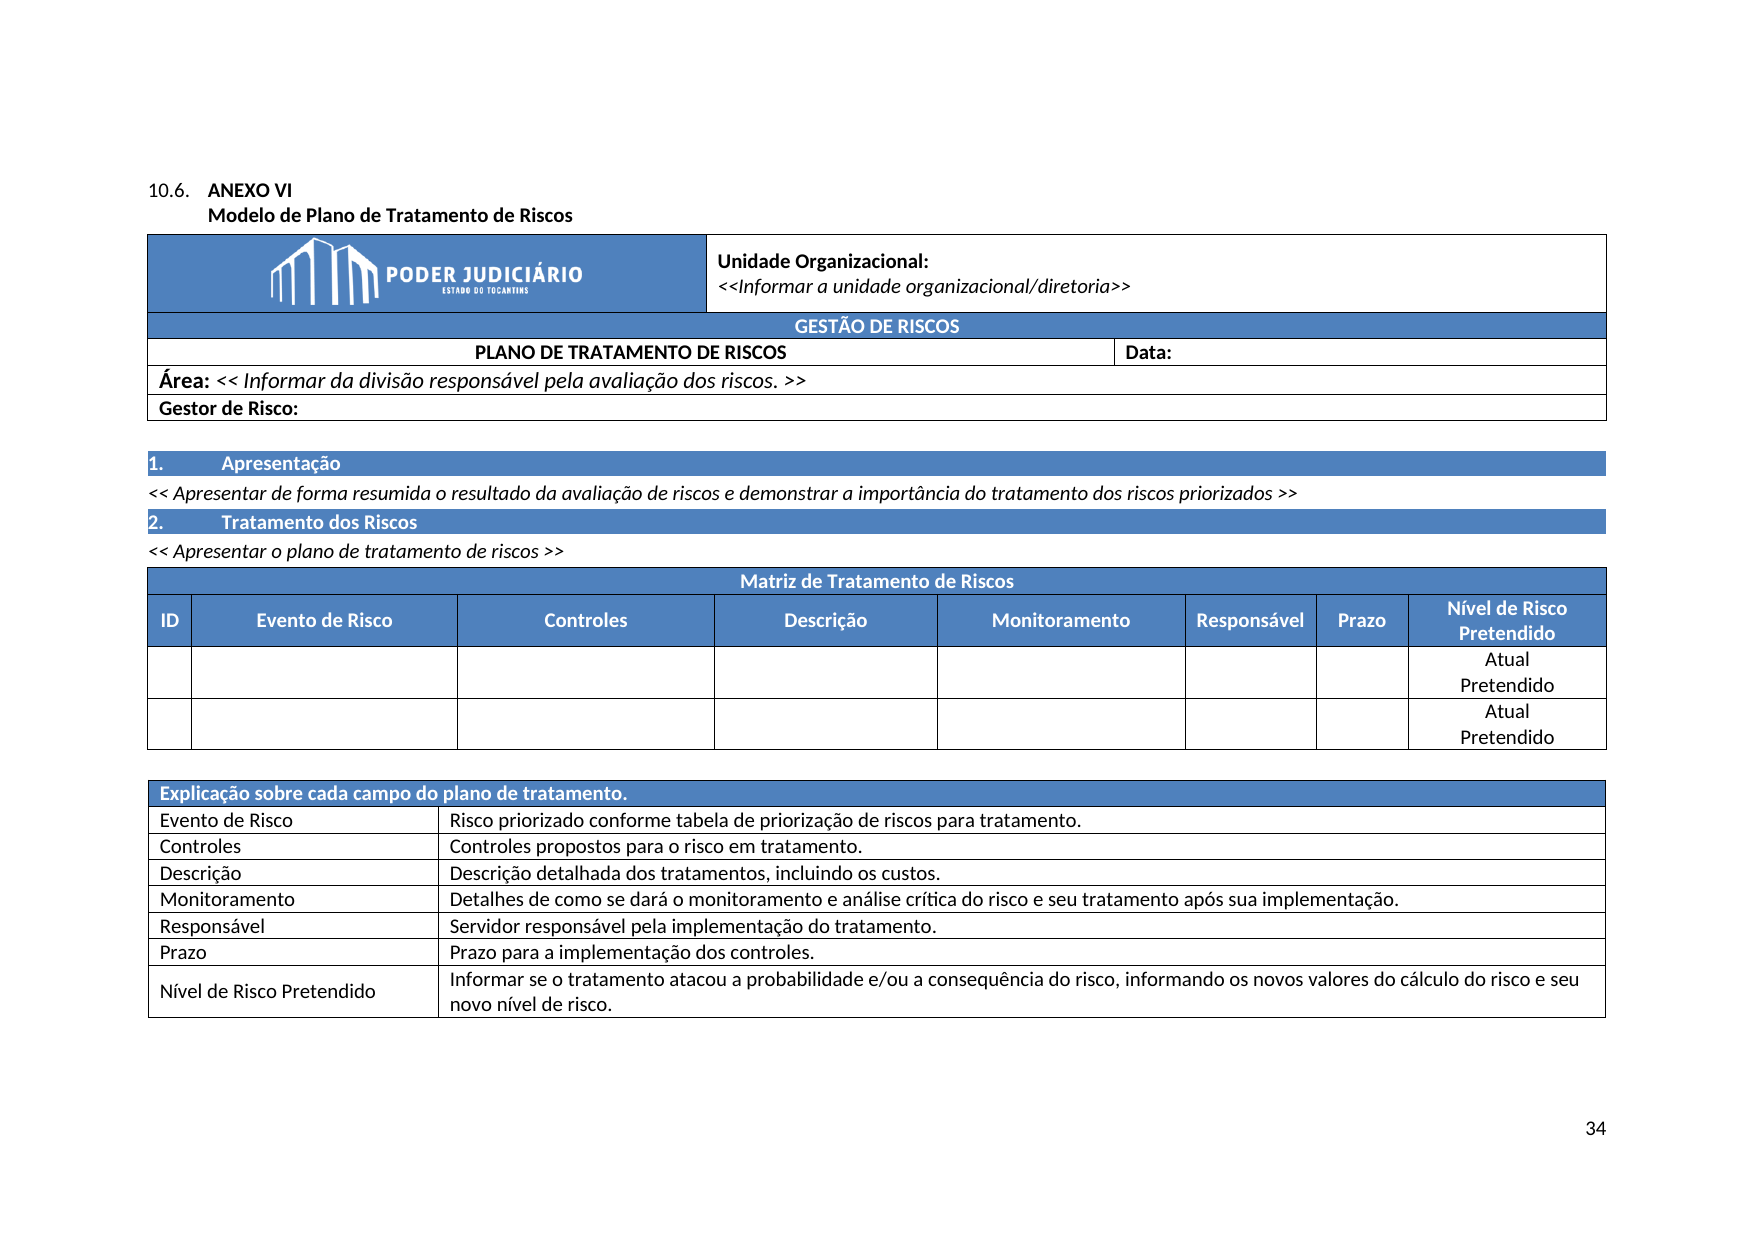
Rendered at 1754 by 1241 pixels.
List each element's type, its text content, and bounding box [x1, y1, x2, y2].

list Tratamento dos Riscos [148, 509, 1606, 534]
table_cell Nível de Risco Pretendido [149, 966, 438, 1017]
table_cell Prazo para a implementação dos controles. [439, 939, 1605, 965]
table_cell Prazo [1317, 595, 1408, 646]
table_cell [148, 699, 191, 749]
table_cell Controles [149, 834, 438, 859]
table_cell Risco priorizado conforme tabela de priorização de riscos para tratamento. [439, 807, 1605, 832]
table_cell Prazo [149, 939, 438, 965]
table_cell Evento de Risco [149, 807, 438, 832]
table_cell [715, 647, 937, 697]
table_cell Gestor de Risco: [148, 395, 1606, 420]
table_cell Atual Pretendido [1409, 647, 1606, 697]
table_cell Responsável [149, 913, 438, 938]
table_header [148, 235, 266, 312]
table_cell ID [148, 595, 191, 646]
table_cell [1317, 699, 1408, 749]
table_cell Área: << Informar da divisão responsável pela avaliação dos riscos. >> [148, 366, 1606, 394]
table_cell [192, 699, 457, 749]
table_cell Controles [458, 595, 714, 646]
table_cell GESTÃO DE RISCOS [148, 313, 1606, 338]
table_cell [938, 699, 1185, 749]
table_cell [458, 647, 714, 697]
table_cell Monitoramento [149, 886, 438, 912]
table_cell PLANO DE TRATAMENTO DE RISCOS [148, 339, 1114, 365]
text << Apresentar o plano de tratamento de riscos >> [148, 538, 1606, 563]
table_cell [192, 647, 457, 697]
table_cell [1186, 699, 1316, 749]
table_cell Detalhes de como se dará o monitoramento e análise crítica do risco e seu tratamento após sua implementação. [439, 886, 1605, 912]
table_cell [938, 647, 1185, 697]
table_cell Nível de Risco Pretendido [1409, 595, 1606, 646]
table_cell [715, 699, 937, 749]
table_cell Evento de Risco [192, 595, 457, 646]
table_header Explicação sobre cada campo do plano de tratamento. [149, 781, 1605, 806]
table_header Matriz de Tratamento de Riscos [148, 568, 1606, 594]
table_cell Atual Pretendido [1409, 699, 1606, 749]
table_cell [1317, 647, 1408, 697]
table_header Unidade Organizacional: <<Informar a unidade organizacional/diretoria>> [707, 235, 1606, 312]
table_cell Informar se o tratamento atacou a probabilidade e/ou a consequência do risco, informando os novos valores do cálculo do risco e seu novo nível de risco. [439, 966, 1605, 1017]
table_cell Descrição [149, 860, 438, 885]
table_cell Descrição [715, 595, 937, 646]
text << Apresentar de forma resumida o resultado da avaliação de riscos e demonstrar a importância do tratamento dos riscos priorizados >> [148, 480, 1606, 505]
table_header [589, 235, 706, 312]
table_cell Descrição detalhada dos tratamentos, incluindo os custos. [439, 860, 1605, 885]
subtitle ANEXO VI Modelo de Plano de Tratamento de Riscos [148, 177, 1606, 228]
table_cell Servidor responsável pela implementação do tratamento. [439, 913, 1605, 938]
table_cell [148, 647, 191, 697]
table_cell Responsável [1186, 595, 1316, 646]
table_cell Data: [1115, 339, 1606, 365]
table_cell [1186, 647, 1316, 697]
list Apresentação [148, 451, 1606, 476]
table_cell Monitoramento [938, 595, 1185, 646]
table_cell [458, 699, 714, 749]
table_cell Controles propostos para o risco em tratamento. [439, 834, 1605, 859]
